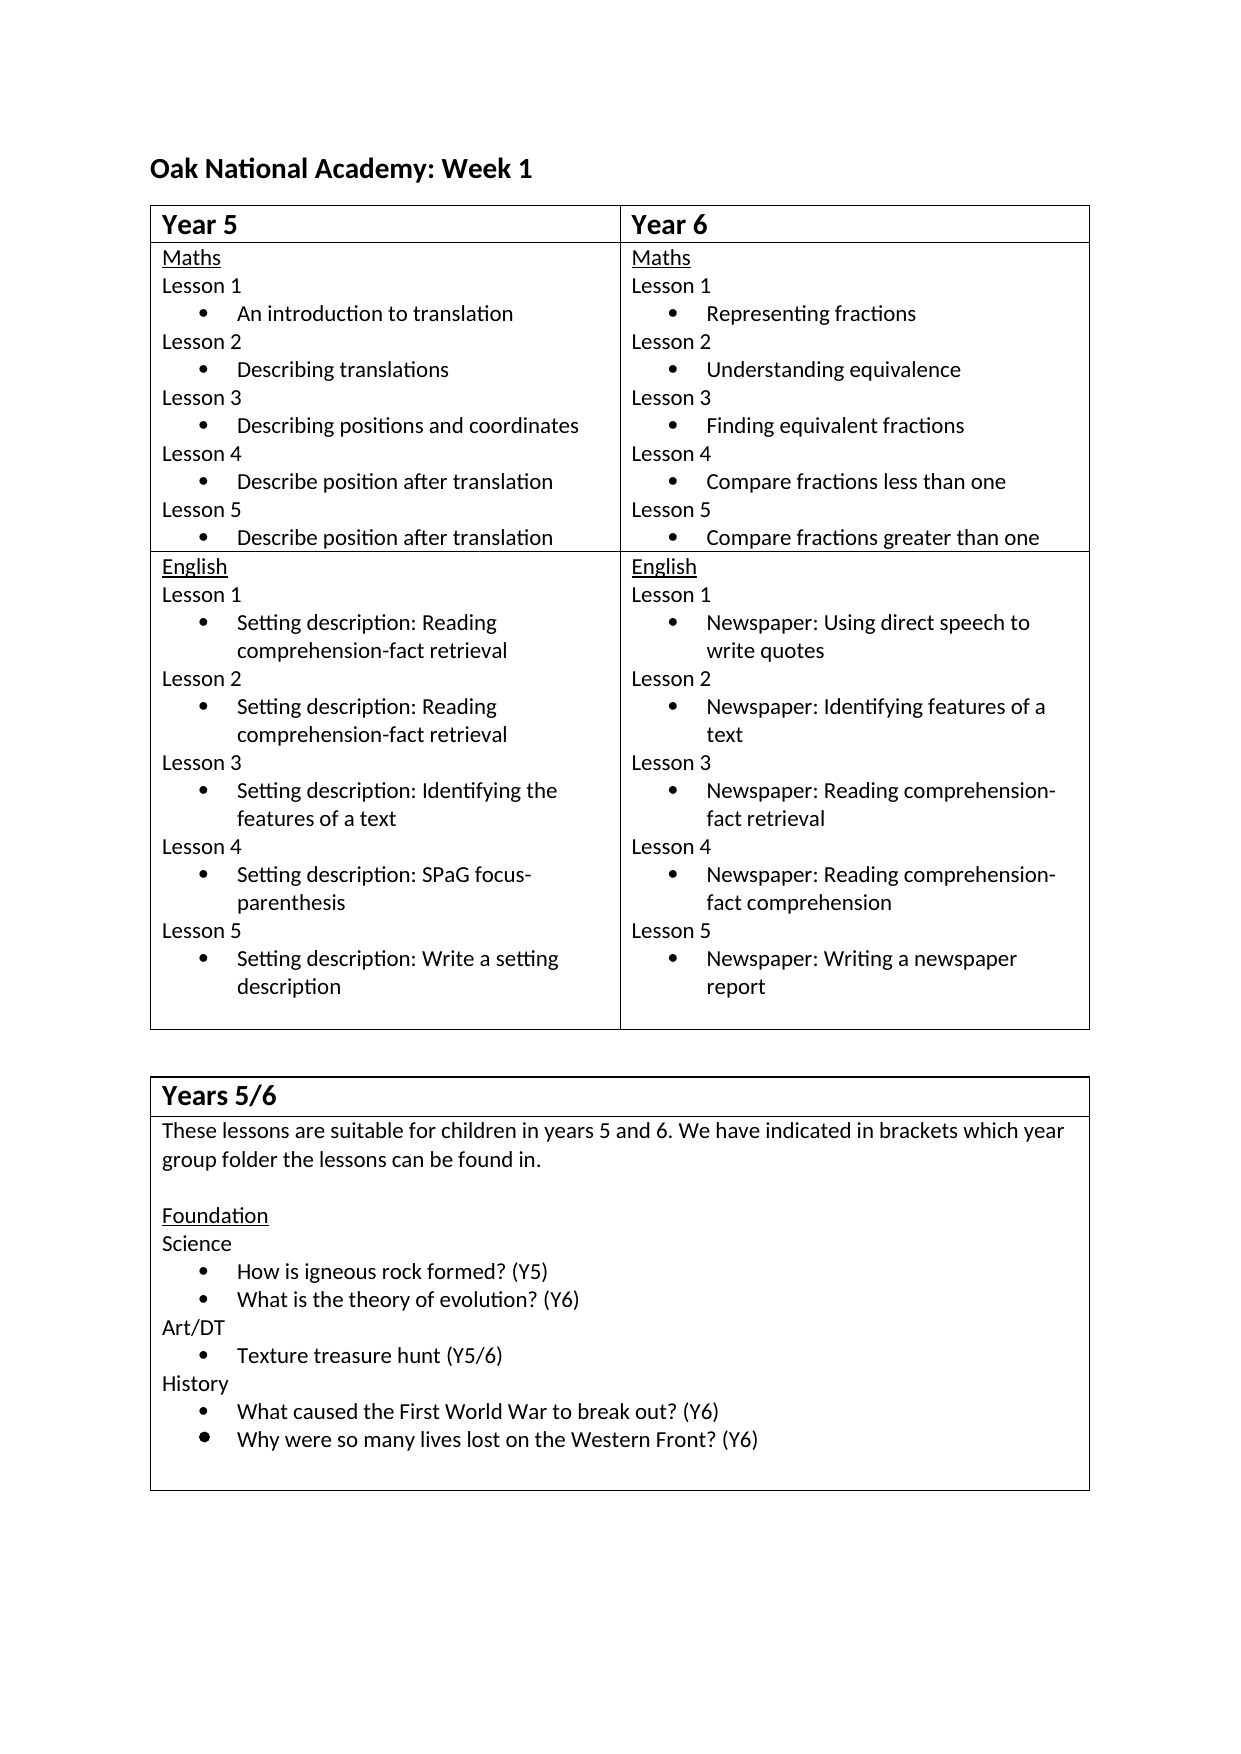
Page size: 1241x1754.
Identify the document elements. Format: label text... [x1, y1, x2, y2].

table_header Year 6 [621, 206, 1089, 242]
text Oak National Academy: Week 1 [150, 150, 1090, 186]
table_cell These lessons are suitable for children in years 5 and 6. We have indicated in brackets which year group folder the lessons can be found in. Foundation Science How is igneous rock formed? (Y5) What is the theory of evolution? (Y6) Art/DT Texture treasure hunt (Y5/6) History What caused the First World War to break out? (Y6) Why were so many lives lost on the Western Front? (Y6) [151, 1117, 1089, 1489]
table_header Year 5 [151, 206, 620, 242]
table_cell English Lesson 1 Setting description: Reading comprehension-fact retrieval Lesson 2 Setting description: Reading comprehension-fact retrieval Lesson 3 Setting description: Identifying the features of a text Lesson 4 Setting description: SPaG focus-parenthesis Lesson 5 Setting description: Write a setting description [151, 552, 620, 1028]
table_header Years 5/6 [151, 1078, 1089, 1116]
table_cell Maths Lesson 1 An introduction to translation Lesson 2 Describing translations Lesson 3 Describing positions and coordinates Lesson 4 Describe position after translation Lesson 5 Describe position after translation [151, 243, 620, 551]
table_cell English Lesson 1 Newspaper: Using direct speech to write quotes Lesson 2 Newspaper: Identifying features of a text Lesson 3 Newspaper: Reading comprehension-fact retrieval Lesson 4 Newspaper: Reading comprehension-fact comprehension Lesson 5 Newspaper: Writing a newspaper report [621, 552, 1089, 1028]
table_cell Maths Lesson 1 Representing fractions Lesson 2 Understanding equivalence Lesson 3 Finding equivalent fractions Lesson 4 Compare fractions less than one Lesson 5 Compare fractions greater than one [621, 243, 1089, 551]
